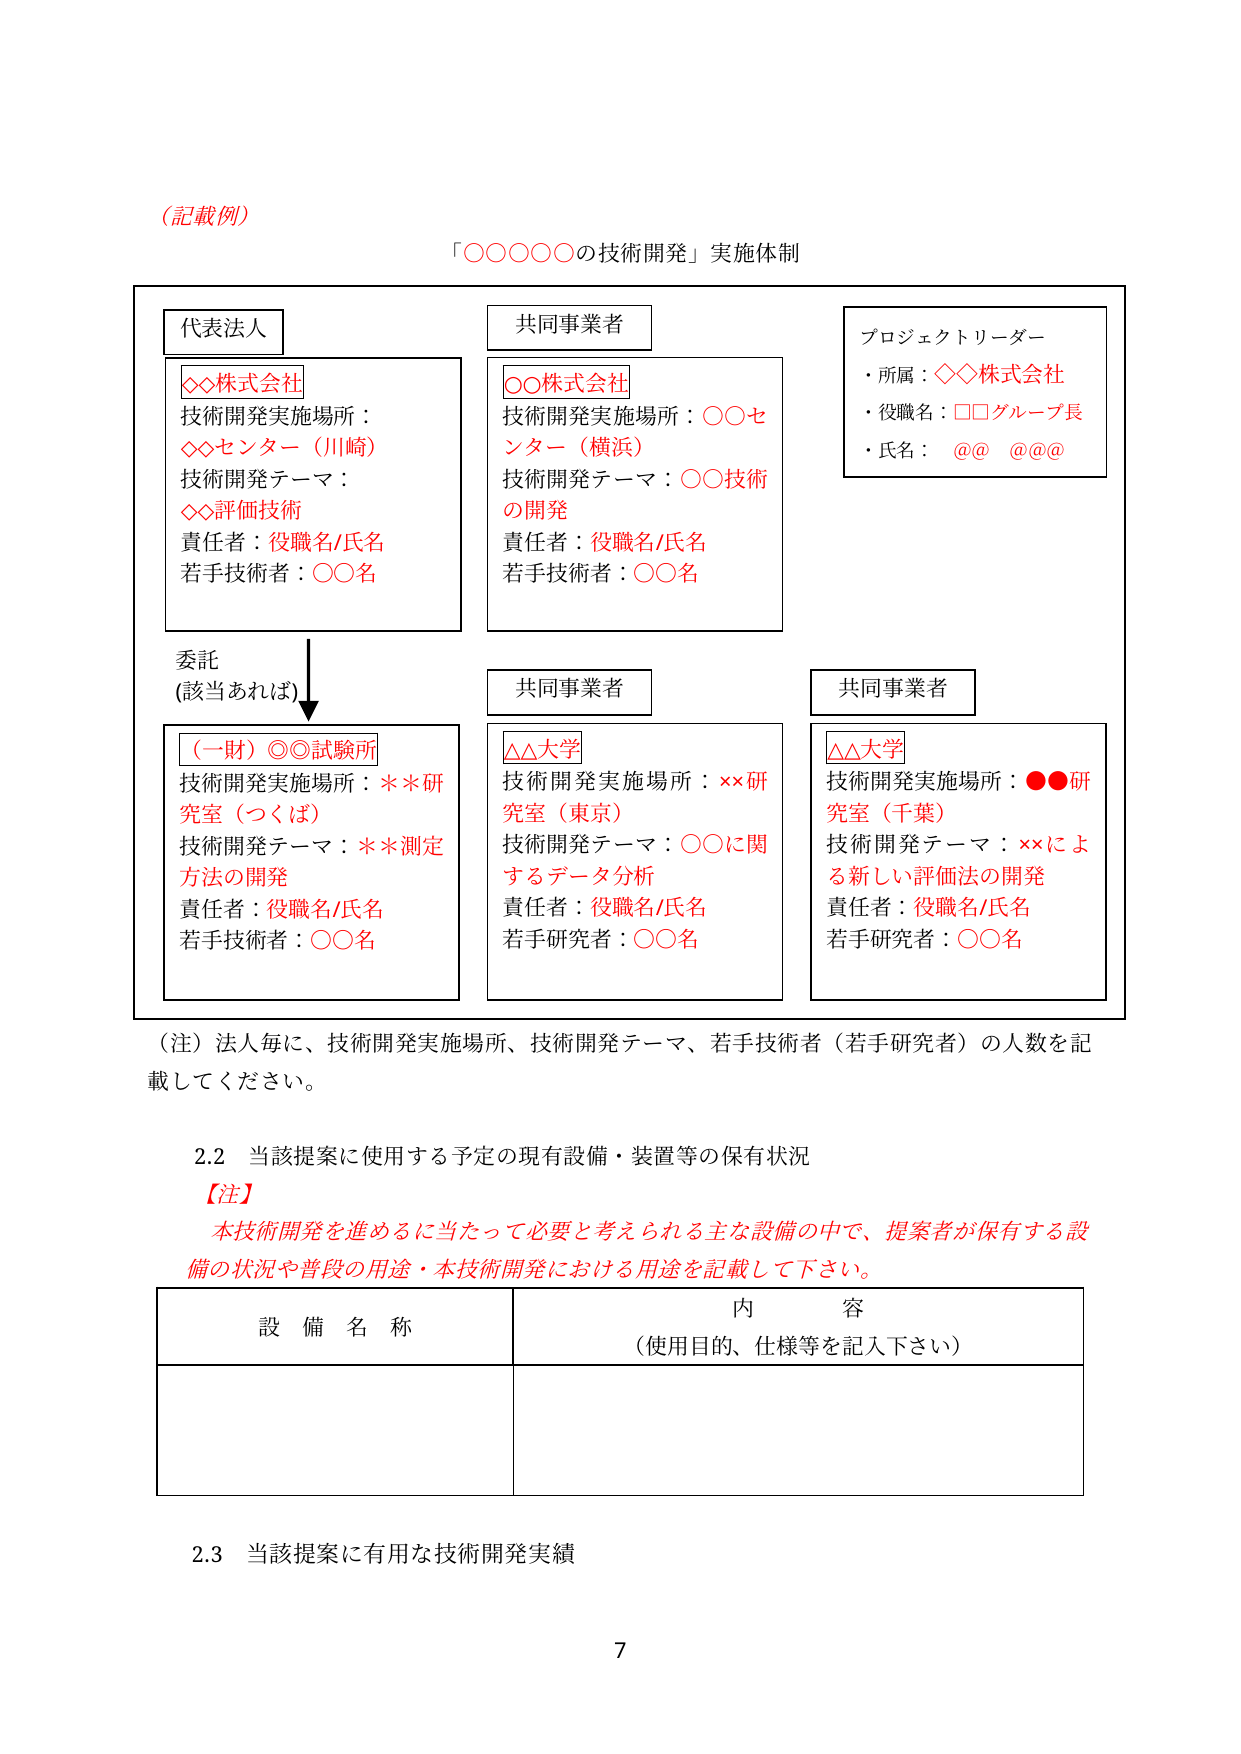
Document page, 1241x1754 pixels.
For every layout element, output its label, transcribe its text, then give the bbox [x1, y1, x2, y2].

text 「○○○○○の技術開発」実施体制 [148, 234, 1092, 271]
text 【注】 [148, 1174, 1092, 1211]
text （注）法人毎に、技術開発実施場所、技術開発テーマ、若手技術者（若手研究者）の人数を記載してください。 [148, 1023, 1092, 1098]
table_cell [158, 1366, 513, 1495]
table_cell [514, 1366, 1083, 1495]
text （記載例） [148, 196, 1092, 234]
table_header 内 容 （使用目的、仕様等を記入下さい） [514, 1289, 1083, 1364]
text 2.3 当該提案に有用な技術開発実績 [191, 1534, 1092, 1571]
text 2.2 当該提案に使用する予定の現有設備・装置等の保有状況 [148, 1136, 1092, 1174]
text 本技術開発を進めるに当たって必要と考えられる主な設備の中で、提案者が保有する設備の状況や普段の用途・本技術開発における用途を記載して下さい。 [185, 1211, 1092, 1287]
table_header 設 備 名 称 [158, 1289, 512, 1364]
